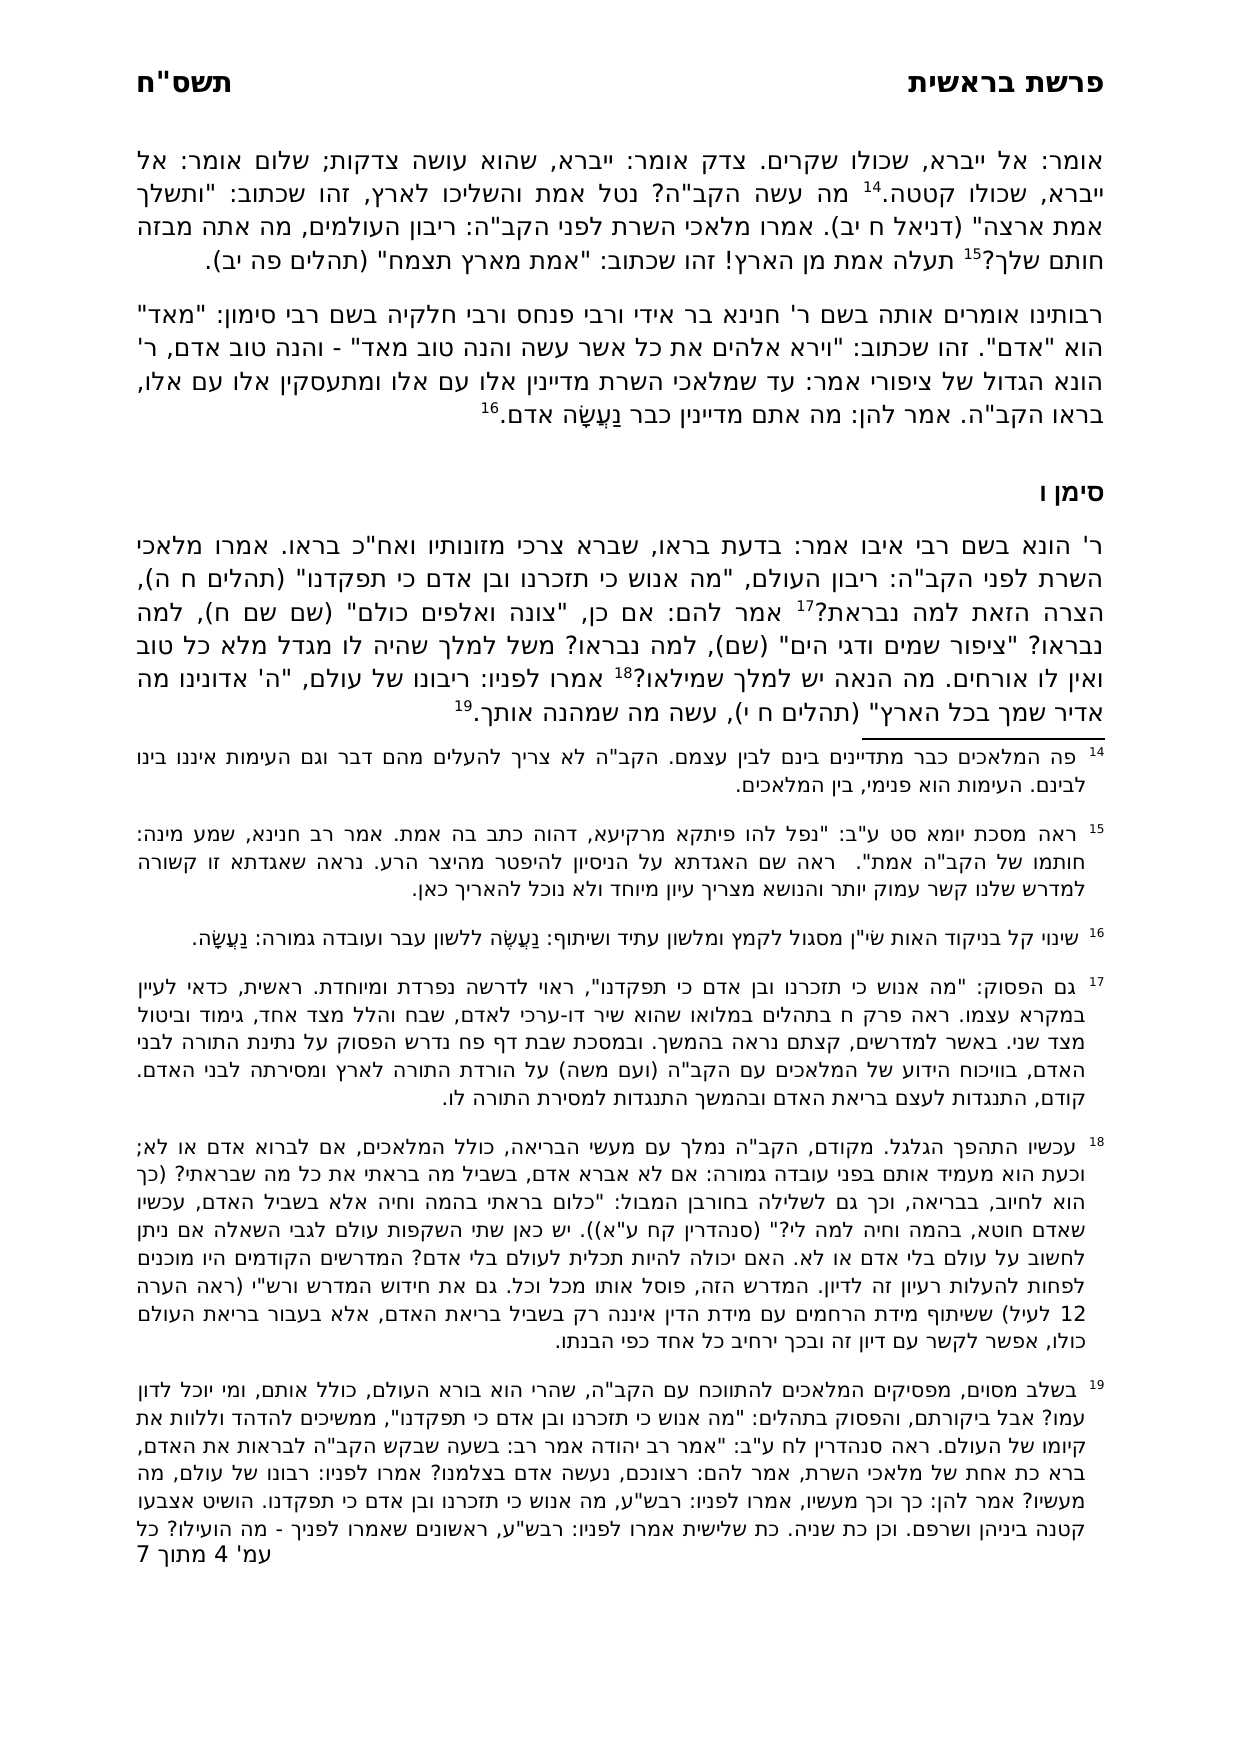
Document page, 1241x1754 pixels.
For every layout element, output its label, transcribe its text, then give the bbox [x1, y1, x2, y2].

text ר' הונא בשם רבי איבו אמר: בדעת בראו, שברא צרכי מזונותיו ואח"כ בראו. אמרו מלאכי השרת לפני הקב"ה: ריבון העולם, "מה אנוש כי תזכרנו ובן אדם כי תפקדנו" (תהלים ח ה), הצרה הזאת למה נבראת? אמר להם: אם כן, "צונה ואלפים כולם" (שם שם ח), למה נבראו? "ציפור שמים ודגי הים" (שם), למה נבראו? משל למלך שהיה לו מגדל מלא כל טוב ואין לו אורחים. מה הנאה יש למלך שמילאו? אמרו לפניו: ריבונו של עולם, "ה' אדונינו מה אדיר שמך בכל הארץ" (תהלים ח י), עשה מה שמהנה אותך. [136, 527, 1104, 727]
text רבותינו אומרים אותה בשם ר' חנינא בר אידי ורבי פנחס ורבי חלקיה בשם רבי סימון: "מאד" הוא "אדם". זהו שכתוב: "וירא אלהים את כל אשר עשה והנה טוב מאד" - והנה טוב אדם, ר' הונא הגדול של ציפורי אמר: עד שמלאכי השרת מדיינין אלו עם אלו ומתעסקין אלו עם אלו, בראו הקב"ה. אמר להן: מה אתם מדיינין כבר נַעֲשָׂה אדם. [136, 296, 1104, 429]
text סימן ו [136, 475, 1104, 506]
text א"ר סימון: בשעה שבא הקב"ה לברואת את אדם הראשון, נעשו מלאכי השרת כיתים כיתים וחבורות חבורות. מהם אומרים: אל ייברא ומהם אומרים: ייברא, זהו שכתוב: "חסד ואמת נפגשו צדק ושלום נשקו" (תהלים פה יא). חסד אומר: ייברא, שהוא גומל חסדים; ואמת אומר: אל ייברא, שכולו שקרים. צדק אומר: ייברא, שהוא עושה צדקות; שלום אומר: אל ייברא, שכולו קטטה. מה עשה הקב"ה? נטל אמת והשליכו לארץ, זהו שכתוב: "ותשלך אמת ארצה" (דניאל ח יב). אמרו מלאכי השרת לפני הקב"ה: ריבון העולמים, מה אתה מבזה חותם שלך? תעלה אמת מן הארץ! זהו שכתוב: "אמת מארץ תצמח" (תהלים פה יב). [136, 142, 1104, 275]
